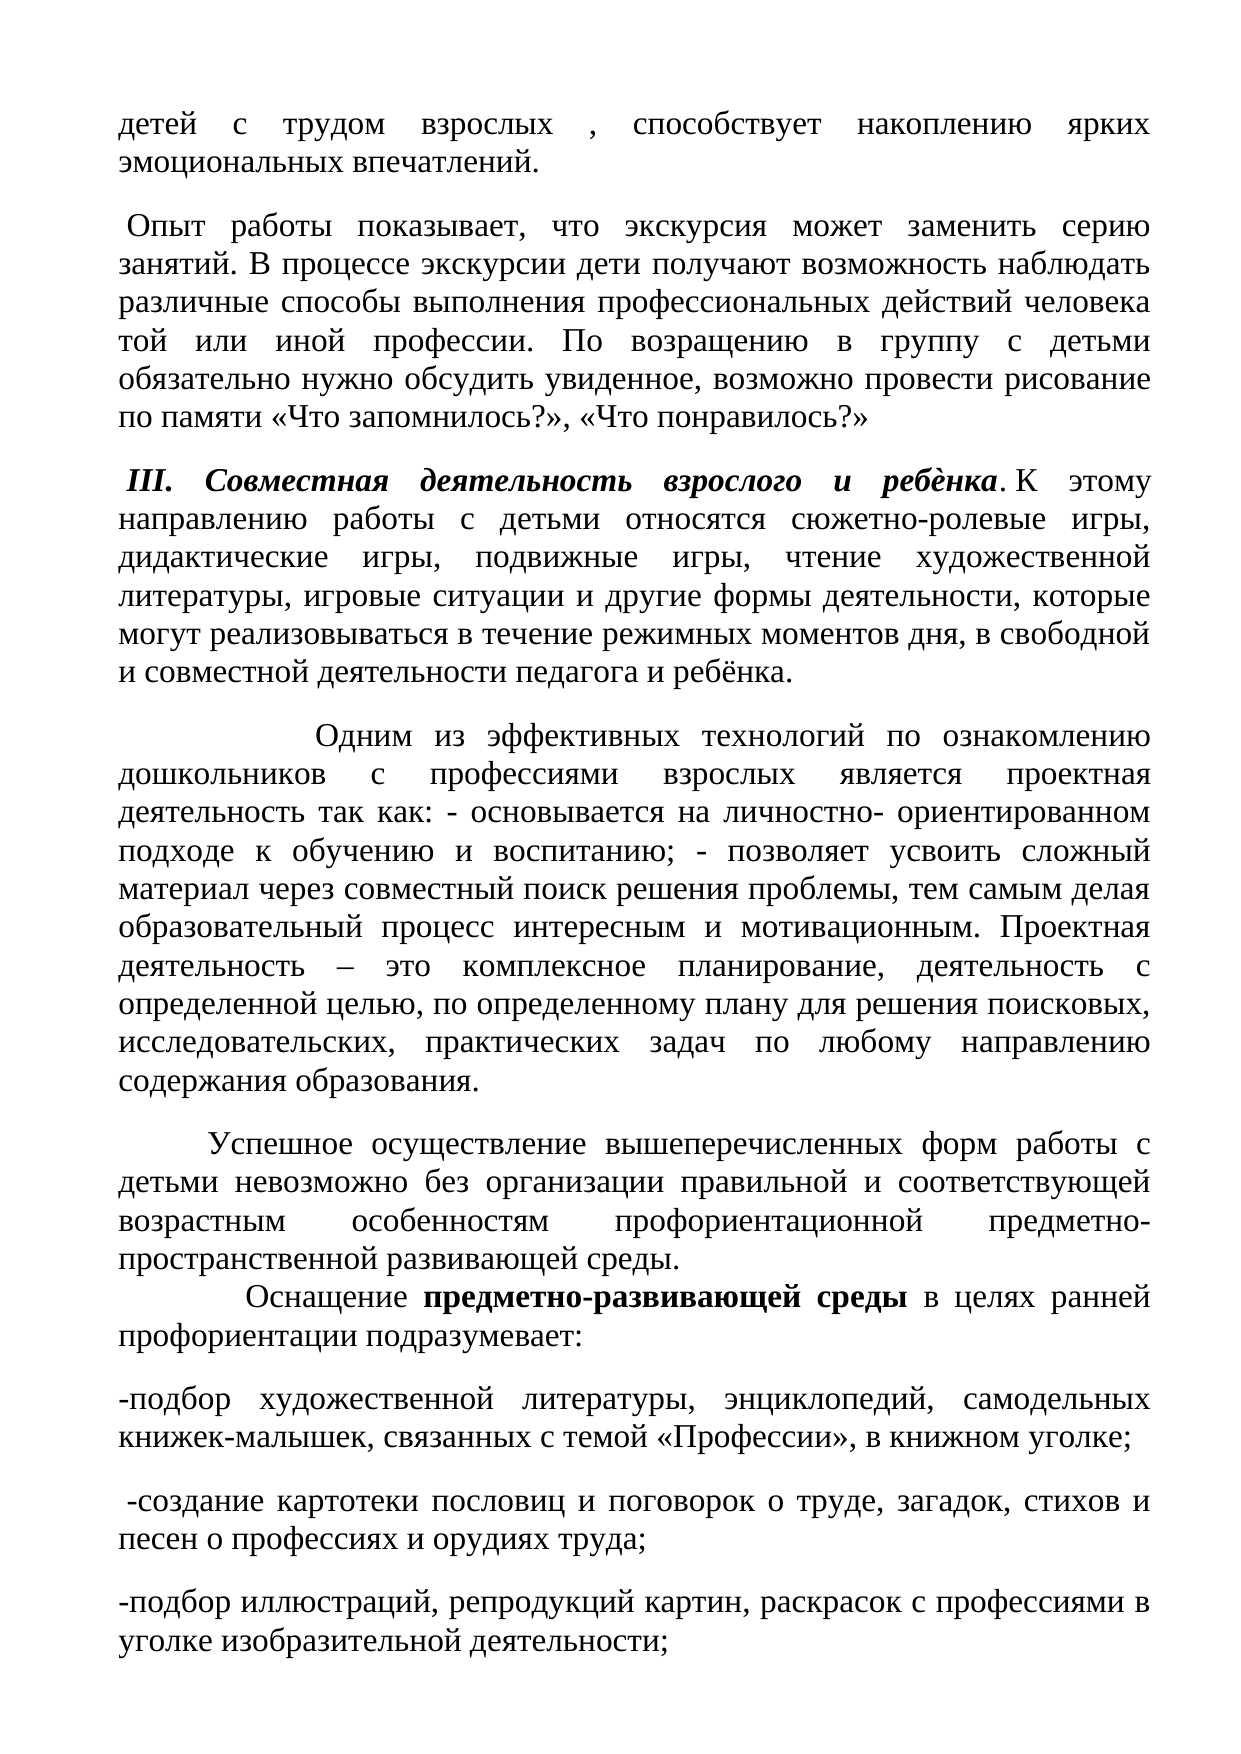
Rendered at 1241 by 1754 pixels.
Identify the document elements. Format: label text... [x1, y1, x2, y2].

text -подбор художественной литературы, энциклопедий, самодельных книжек-малышек, связанных с темой «Профессии», в книжном уголке; [118, 1378, 1152, 1455]
text Оснащение предметно-развивающей среды в целях ранней профориентации подразумевает: [118, 1277, 1152, 1353]
text Одним из эффективных технологий по ознакомлению дошкольников с профессиями взрослых является проектная деятельность так как: - основывается на личностно- ориентированном подходе к обучению и воспитанию; - позволяет усвоить сложный материал через совместный поиск решения проблемы, тем самым делая образовательный процесс интересным и мотивационным. Проектная деятельность – это комплексное планирование, деятельность с определенной целью, по определенному плану для решения поисковых, исследовательских, практических задач по любому направлению содержания образования. [118, 715, 1152, 1098]
text -подбор иллюстраций, репродукций картин, раскрасок с профессиями в уголке изобразительной деятельности; [118, 1582, 1152, 1658]
text III. Совместная деятельность взрослого и ребѐнка. К этому направлению работы с детьми относятся сюжетно-ролевые игры, дидактические игры, подвижные игры, чтение художественной литературы, игровые ситуации и другие формы деятельности, которые могут реализовываться в течение режимных моментов дня, в свободной и совместной деятельности педагога и ребёнка. [118, 460, 1152, 690]
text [118, 103, 1152, 180]
text -создание картотеки пословиц и поговорок о труде, загадок, стихов и песен о профессиях и орудиях труда; [118, 1480, 1152, 1557]
text Опыт работы показывает, что экскурсия может заменить серию занятий. В процессе экскурсии дети получают возможность наблюдать различные способы выполнения профессиональных действий человека той или иной профессии. По возращению в группу с детьми обязательно нужно обсудить увиденное, возможно провести рисование по памяти «Что запомнилось?», «Что понравилось?» [118, 205, 1152, 435]
text Успешное осуществление вышеперечисленных форм работы с детьми невозможно без организации правильной и соответствующей возрастным особенностям профориентационной предметно-пространственной развивающей среды. [118, 1123, 1152, 1277]
